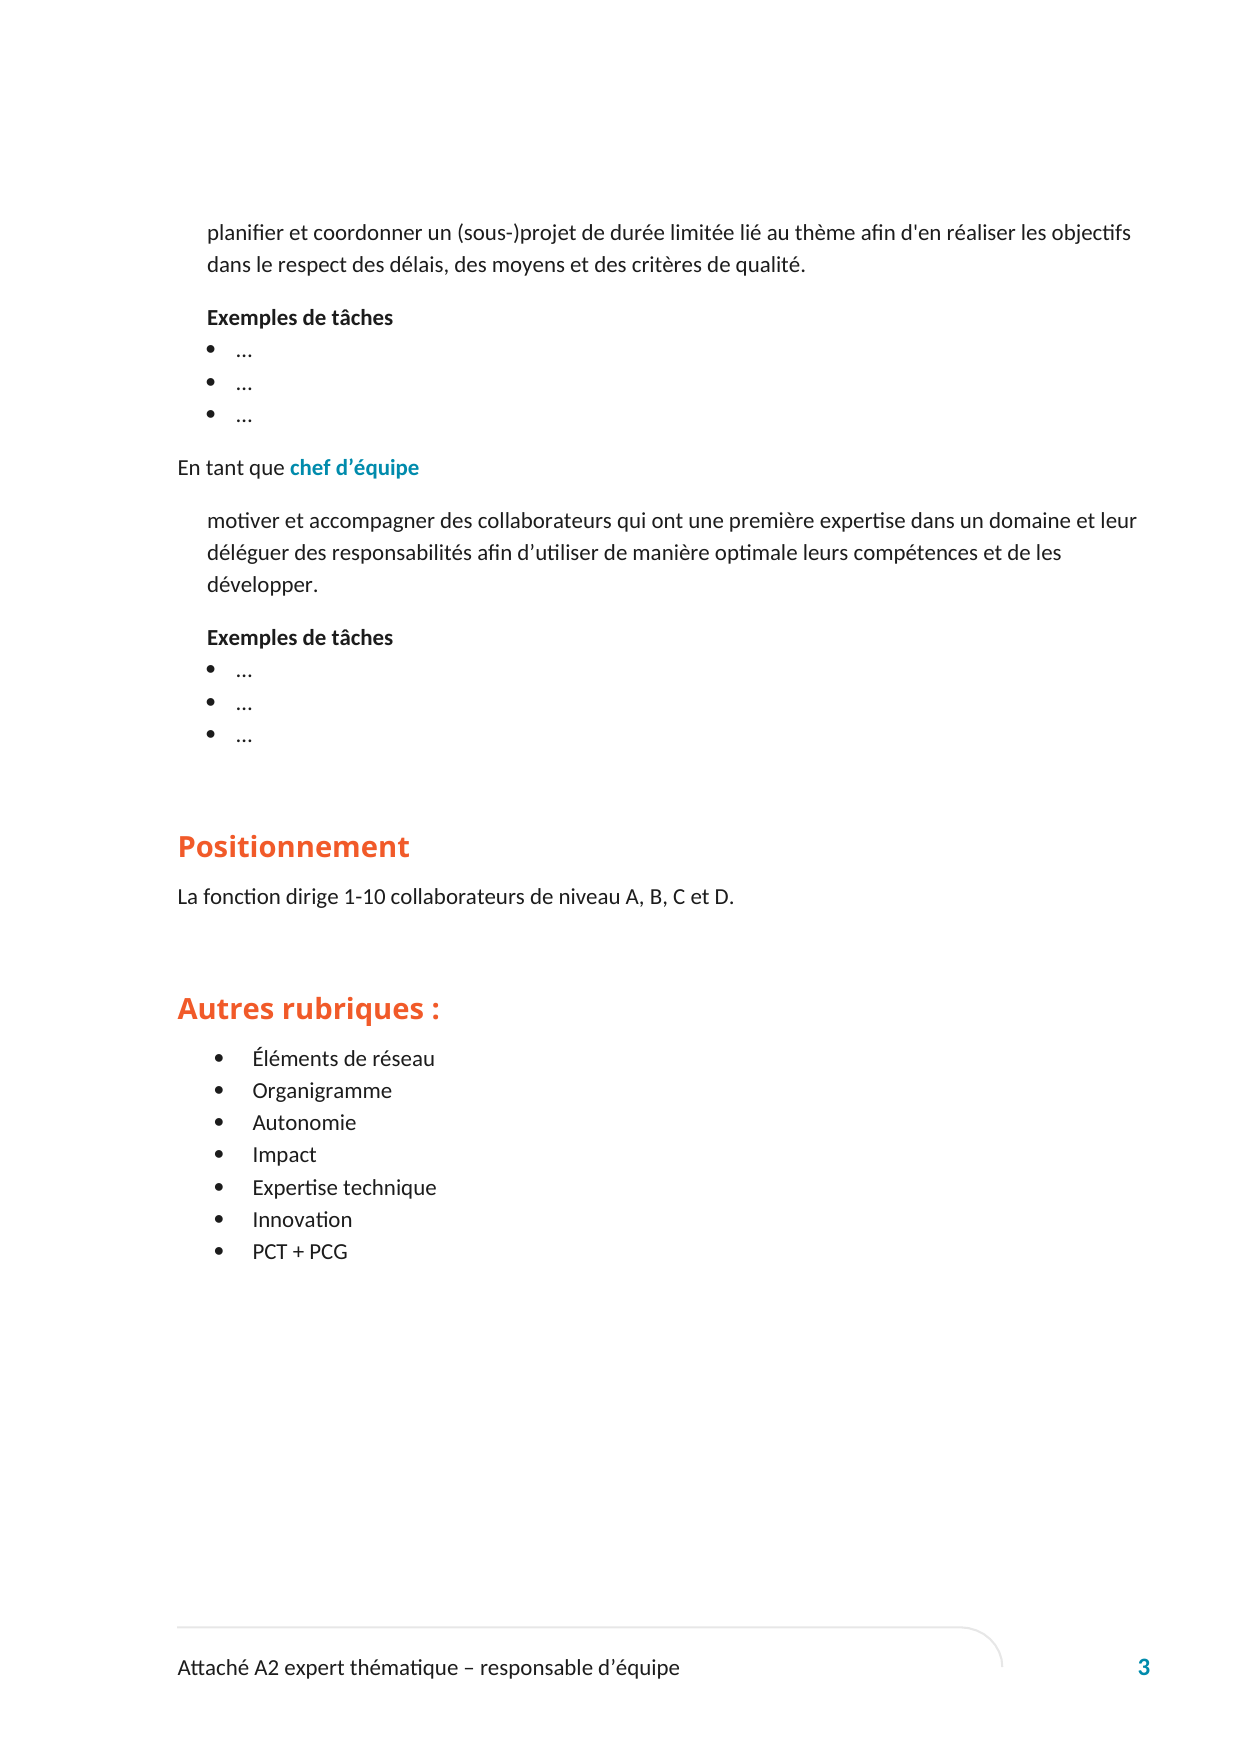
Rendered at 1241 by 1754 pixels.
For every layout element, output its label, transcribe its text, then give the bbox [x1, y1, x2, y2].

text motiver et accompagner des collaborateurs qui ont une première expertise dans un domaine et leur déléguer des responsabilités afin d’utiliser de manière optimale leurs compétences et de les développer. [207, 506, 1152, 598]
list Impact [215, 1141, 1152, 1169]
text Exemples de tâches [207, 623, 1152, 651]
list … [207, 336, 1152, 363]
list Éléments de réseau [215, 1044, 1152, 1072]
list … [207, 400, 1152, 428]
list Expertise technique [215, 1173, 1152, 1201]
list … [207, 368, 1152, 396]
list … [207, 688, 1152, 716]
list Autonomie [215, 1108, 1152, 1136]
list PCT + PCG [215, 1237, 1152, 1265]
text Autres rubriques : [177, 988, 1152, 1028]
list Organigramme [215, 1076, 1152, 1104]
list … [207, 720, 1152, 748]
list Innovation [215, 1205, 1152, 1233]
list … [207, 656, 1152, 683]
text La fonction dirige 1-10 collaborateurs de niveau A, B, C et D. [177, 882, 1152, 910]
text En tant que chef d’équipe [177, 453, 1152, 481]
text Positionnement [177, 826, 1152, 866]
text planifier et coordonner un (sous-)projet de durée limitée lié au thème afin d'en réaliser les objectifs dans le respect des délais, des moyens et des critères de qualité. [207, 218, 1152, 278]
text Exemples de tâches [207, 303, 1152, 331]
